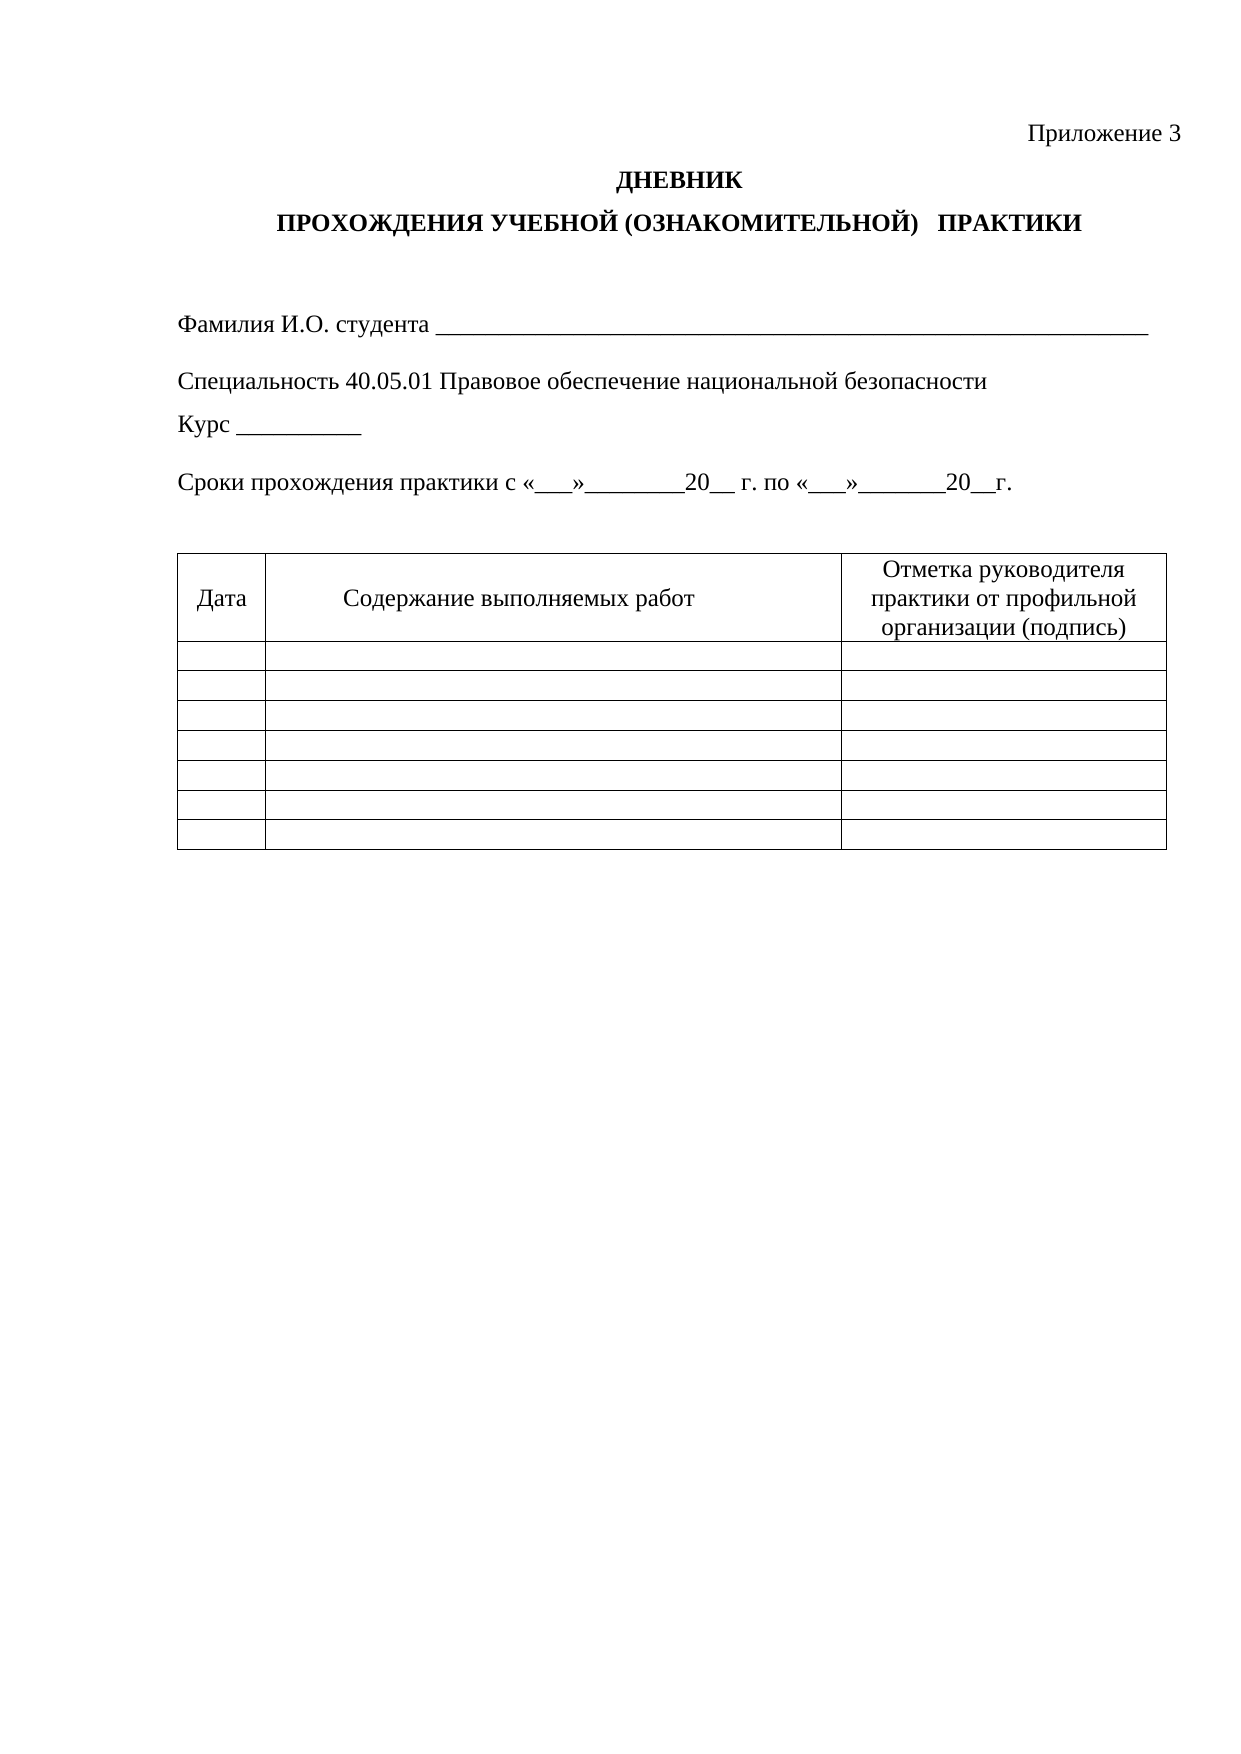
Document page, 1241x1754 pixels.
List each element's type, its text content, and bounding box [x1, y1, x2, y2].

table_cell [178, 820, 265, 849]
table_header Содержание выполняемых работ [266, 554, 841, 641]
table_header Отметка руководителя практики от профильной организации (подпись) [842, 554, 1166, 641]
table_cell [178, 642, 265, 670]
table_cell [842, 642, 1166, 670]
table_cell [842, 731, 1166, 760]
table_cell [842, 820, 1166, 849]
table_cell [842, 791, 1166, 819]
table_cell [178, 671, 265, 700]
table_cell [266, 791, 841, 819]
table_cell [266, 642, 841, 670]
table_cell [178, 731, 265, 760]
table_cell [266, 671, 841, 700]
table_cell [266, 701, 841, 730]
text Сроки прохождения практики с «___»________20__ г. по «___»_______20__г. [177, 467, 1181, 496]
table_cell [178, 701, 265, 730]
text Специальность 40.05.01 Правовое обеспечение национальной безопасности [177, 366, 1181, 395]
table_cell [266, 761, 841, 789]
table_cell [842, 761, 1166, 789]
table_header Дата [178, 554, 265, 641]
table_cell [178, 761, 265, 789]
text Фамилия И.О. студента _________________________________________________________ [177, 309, 1181, 338]
table_cell [842, 671, 1166, 700]
text ПРОХОЖДЕНИЯ Учебной (Ознакомительной) ПРАКТИКИ [177, 208, 1181, 237]
text Курс __________ [177, 409, 1181, 438]
table_cell [266, 820, 841, 849]
table_cell [178, 791, 265, 819]
table_cell [266, 731, 841, 760]
text Приложение 3 [177, 118, 1181, 147]
table_cell [842, 701, 1166, 730]
text ДНЕВНИК [177, 165, 1181, 194]
